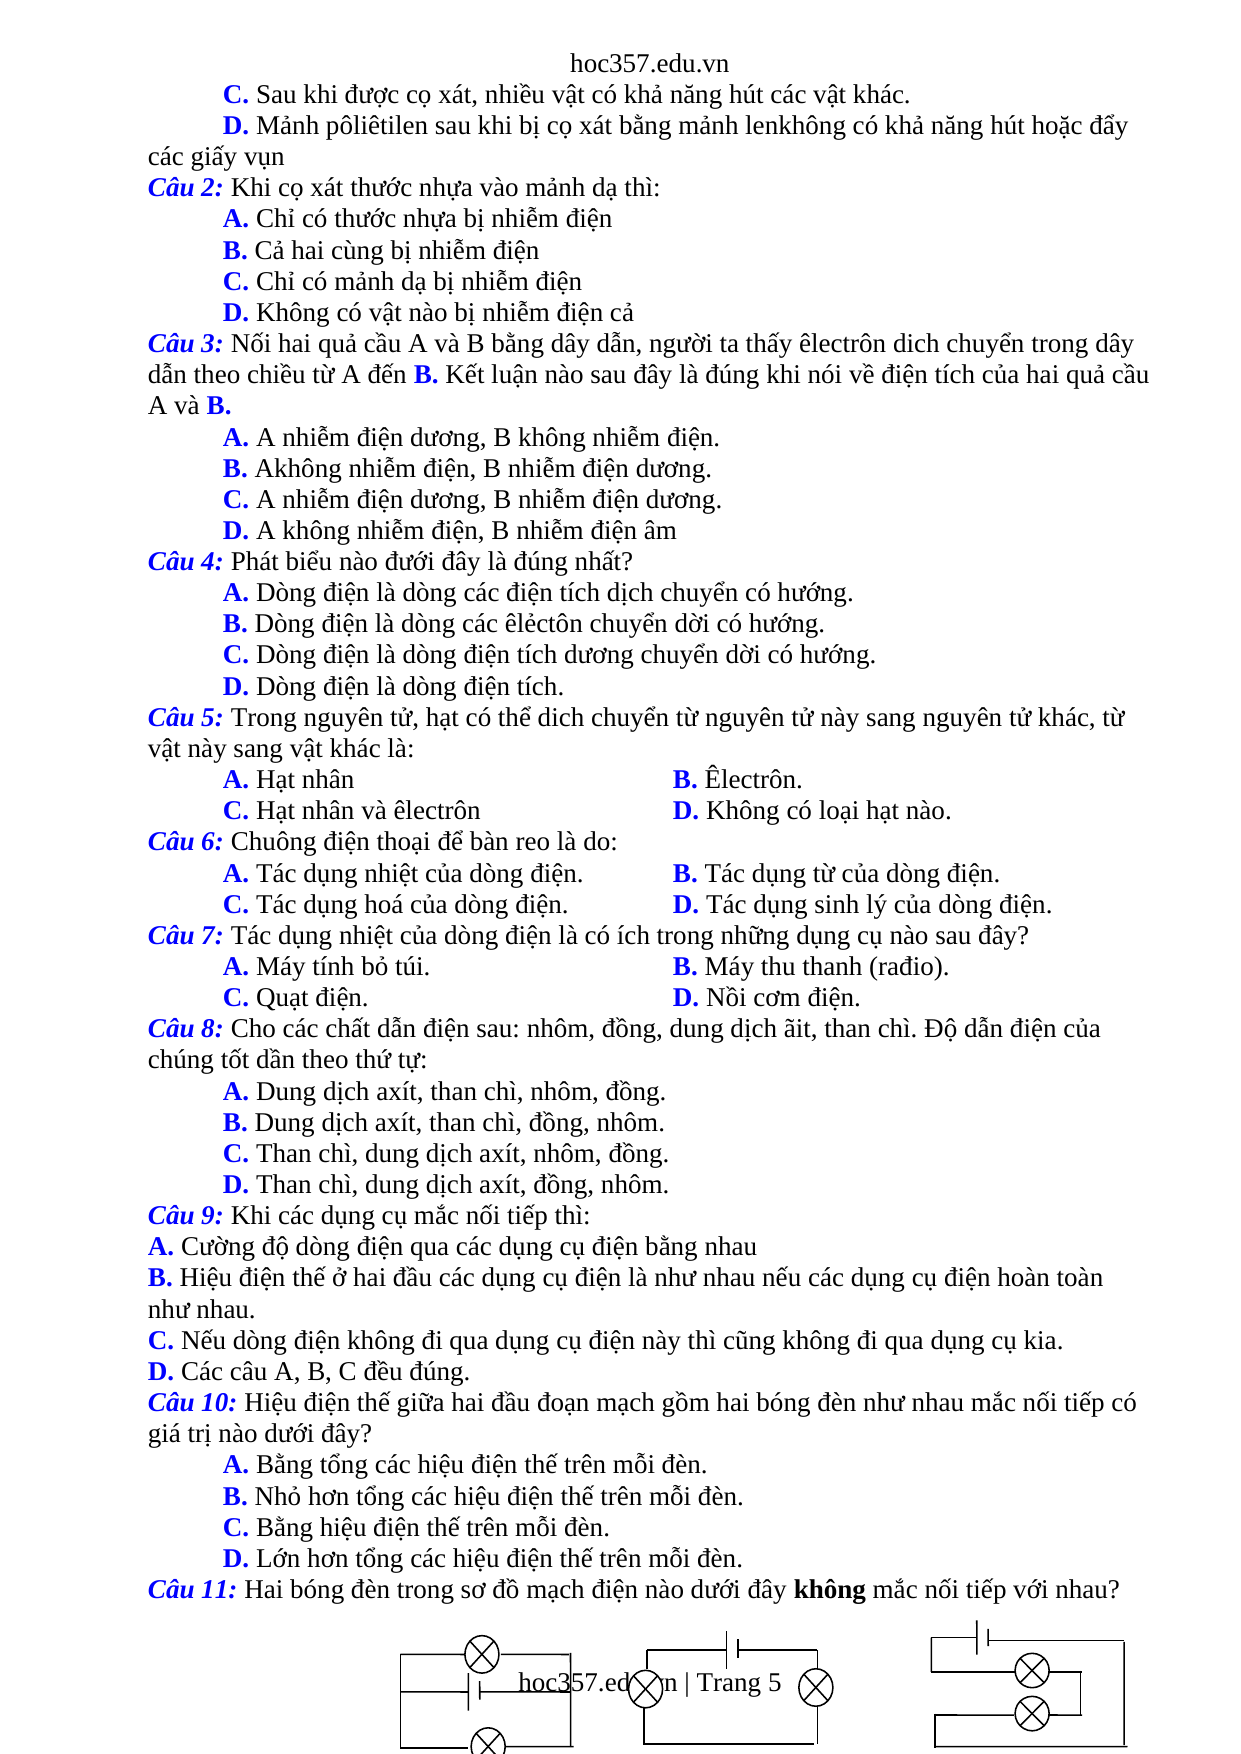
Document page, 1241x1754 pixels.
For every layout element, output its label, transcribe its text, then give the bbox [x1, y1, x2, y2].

text A. A nhiễm điện dương, B không nhiễm điện. [148, 421, 1152, 452]
text D. Không có vật nào bị nhiễm điện cả [148, 296, 1152, 327]
text B. Hiệu điện thế ở hai đầu các dụng cụ điện là như nhau nếu các dụng cụ điện hoàn toàn như nhau. [148, 1262, 1152, 1324]
text A. Dung dịch axít, than chì, nhôm, đồng. [148, 1075, 1152, 1106]
text Câu 4: Phát biểu nào đưới đây là đúng nhất? [148, 545, 1152, 576]
text B. Akhông nhiễm điện, B nhiễm điện dương. [148, 452, 1152, 483]
text A. Cường độ dòng điện qua các dụng cụ điện bằng nhau [148, 1230, 1152, 1262]
text A. Chỉ có thước nhựa bị nhiễm điện [148, 203, 1152, 234]
text Câu 8: Cho các chất dẫn điện sau: nhôm, đồng, dung dịch ãit, than chì. Độ dẫn điện của chúng tốt dần theo thứ tự: [148, 1012, 1152, 1075]
text C. Hạt nhân và êlectrôn D. Không có loại hạt nào. [148, 794, 1152, 826]
text C. Tác dụng hoá của dòng điện. D. Tác dụng sinh lý của dòng điện. [148, 888, 1152, 919]
text Câu 11: Hai bóng đèn trong sơ đồ mạch điện nào dưới đây không mắc nối tiếp với nhau? [148, 1573, 1152, 1604]
text A. Tác dụng nhiệt của dòng điện. B. Tác dụng từ của dòng điện. [148, 857, 1152, 888]
text D. Than chì, dung dịch axít, đồng, nhôm. [148, 1168, 1152, 1199]
text A. Hạt nhân B. Êlectrôn. [148, 763, 1152, 794]
text B. Dòng điện là dòng các êlẻctôn chuyển dời có hướng. [148, 607, 1152, 639]
text Câu 2: Khi cọ xát thước nhựa vào mảnh dạ thì: [148, 171, 1152, 203]
text D. Lớn hơn tổng các hiệu điện thế trên mỗi đèn. [148, 1542, 1152, 1573]
text B. Nhỏ hơn tổng các hiệu điện thế trên mỗi đèn. [148, 1479, 1152, 1511]
text D. A không nhiễm điện, B nhiễm điện âm [148, 514, 1152, 545]
text C. A nhiễm điện dương, B nhiễm điện dương. [148, 483, 1152, 514]
text C. Bằng hiệu điện thế trên mỗi đèn. [148, 1511, 1152, 1542]
text D. Các câu A, B, C đều đúng. [148, 1355, 1152, 1386]
text A. Bằng tổng các hiệu điện thế trên mỗi đèn. [148, 1448, 1152, 1479]
text Câu 9: Khi các dụng cụ mắc nối tiếp thì: [148, 1199, 1152, 1230]
text C. Nếu dòng điện không đi qua dụng cụ điện này thì cũng không đi qua dụng cụ kia. [148, 1324, 1152, 1355]
text C. Sau khi được cọ xát, nhiều vật có khả năng hút các vật khác. [148, 78, 1152, 109]
text C. Dòng điện là dòng điện tích dương chuyển dời có hướng. [148, 639, 1152, 670]
text Câu 10: Hiệu điện thế giữa hai đầu đoạn mạch gồm hai bóng đèn như nhau mắc nối tiếp có giá trị nào dưới đây? [148, 1386, 1152, 1448]
text B. Cả hai cùng bị nhiễm điện [148, 234, 1152, 265]
text A. Dòng điện là dòng các điện tích dịch chuyển có hướng. [148, 576, 1152, 607]
text Câu 6: Chuông điện thoại để bàn reo là do: [148, 826, 1152, 857]
text C. Quạt điện. D. Nồi cơm điện. [148, 981, 1152, 1012]
text C. Than chì, dung dịch axít, nhôm, đồng. [148, 1137, 1152, 1168]
text A. Máy tính bỏ túi. B. Máy thu thanh (rađio). [148, 950, 1152, 981]
text C. Chỉ có mảnh dạ bị nhiễm điện [148, 265, 1152, 296]
text B. Dung dịch axít, than chì, đồng, nhôm. [148, 1106, 1152, 1137]
text Câu 7: Tác dụng nhiệt của dòng điện là có ích trong những dụng cụ nào sau đây? [148, 919, 1152, 950]
text D. Mảnh pôliêtilen sau khi bị cọ xát bằng mảnh lenkhông có khả năng hút hoặc đẩy các giấy vụn [148, 109, 1152, 171]
text Câu 5: Trong nguyên tử, hạt có thể dich chuyển từ nguyên tử này sang nguyên tử khác, từ vật này sang vật khác là: [148, 701, 1152, 763]
text D. Dòng điện là dòng điện tích. [148, 670, 1152, 701]
text Câu 3: Nối hai quả cầu A và B bằng dây dẫn, người ta thấy êlectrôn dich chuyển trong dây dẫn theo chiều từ A đến B. Kết luận nào sau đây là đúng khi nói về điện tích của hai quả cầu A và B. [148, 327, 1152, 421]
